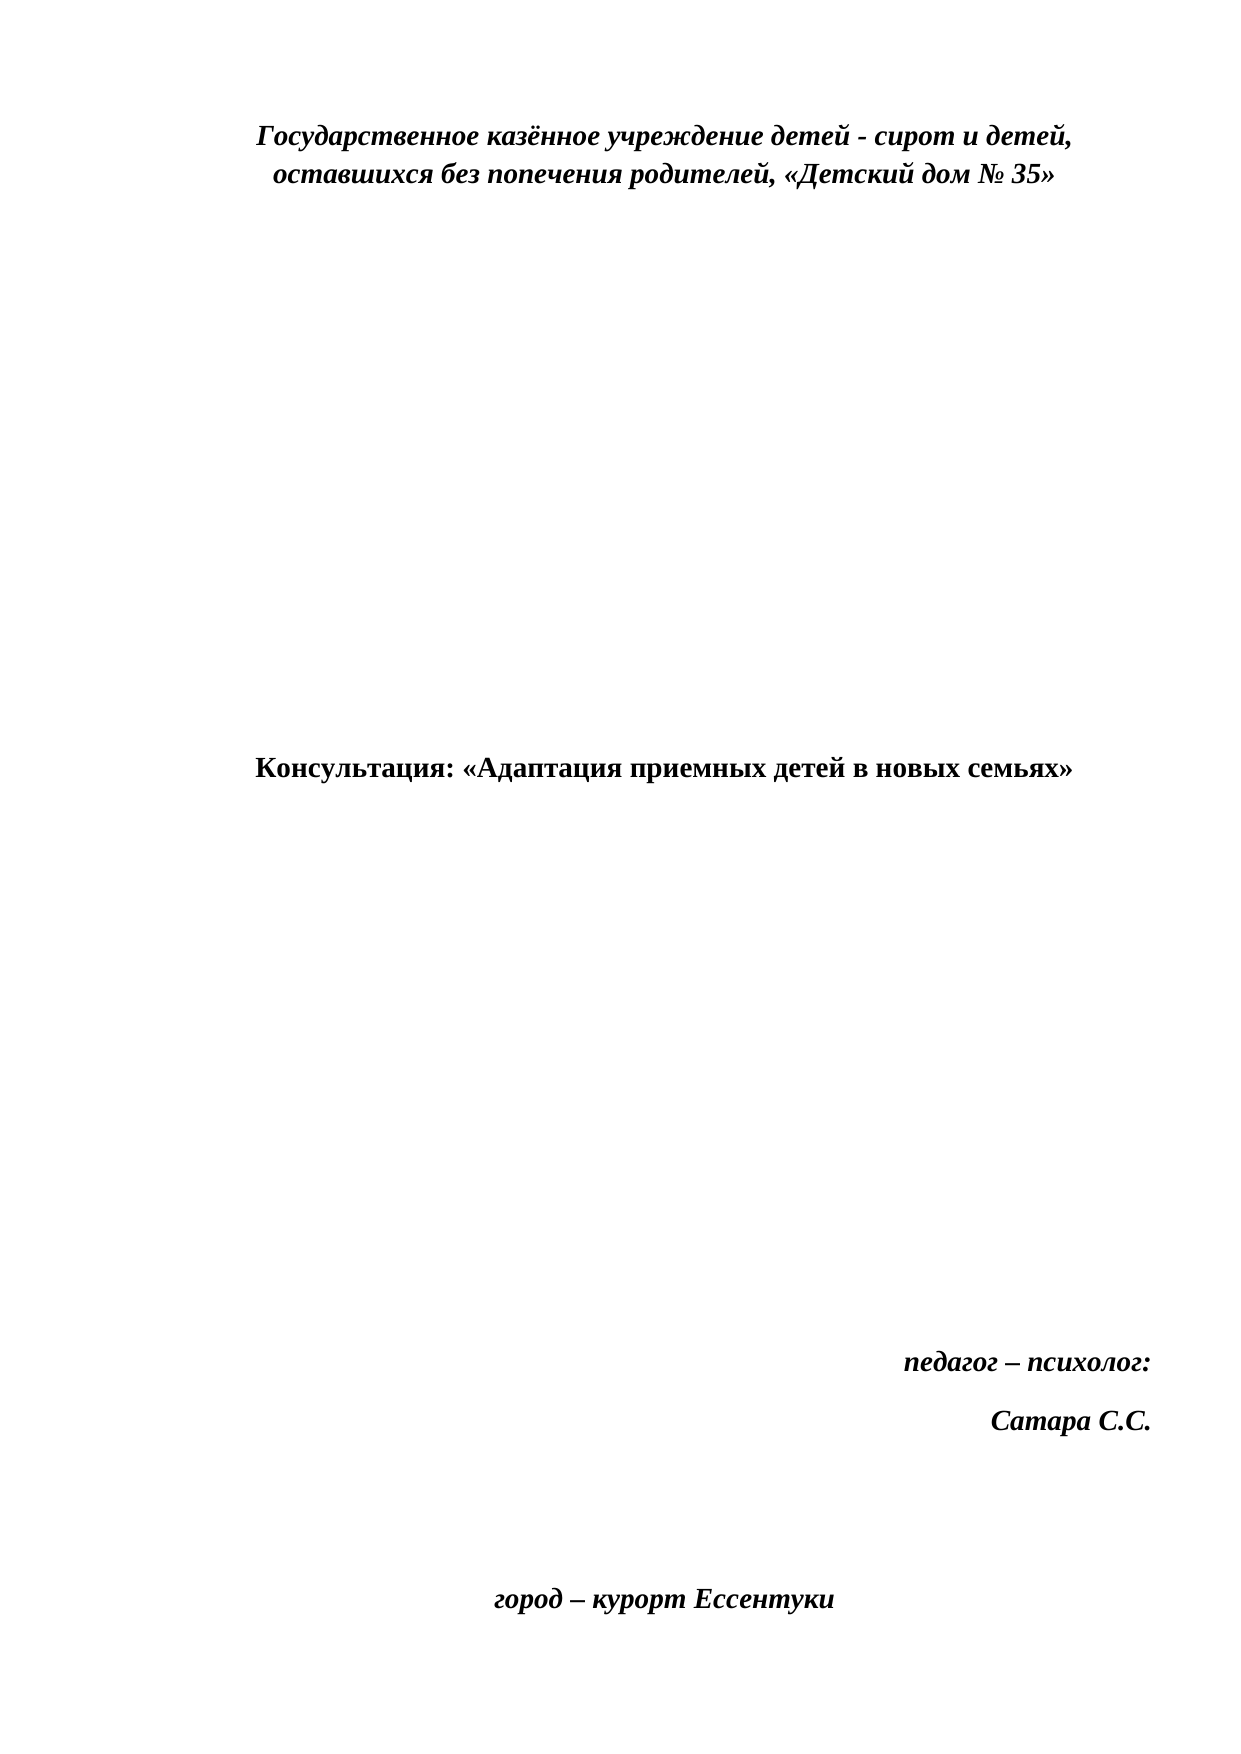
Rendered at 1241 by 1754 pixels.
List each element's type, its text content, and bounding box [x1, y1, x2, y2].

text Сатара С.С. [177, 1403, 1152, 1437]
text город – курорт Ессентуки [177, 1582, 1152, 1615]
text Консультация: «Адаптация приемных детей в новых семьях» [177, 750, 1152, 784]
text Государственное казённое учреждение детей - сирот и детей, оставшихся без попечения родителей, «Детский дом № 35» [177, 118, 1152, 190]
text педагог – психолог: [177, 1344, 1152, 1378]
